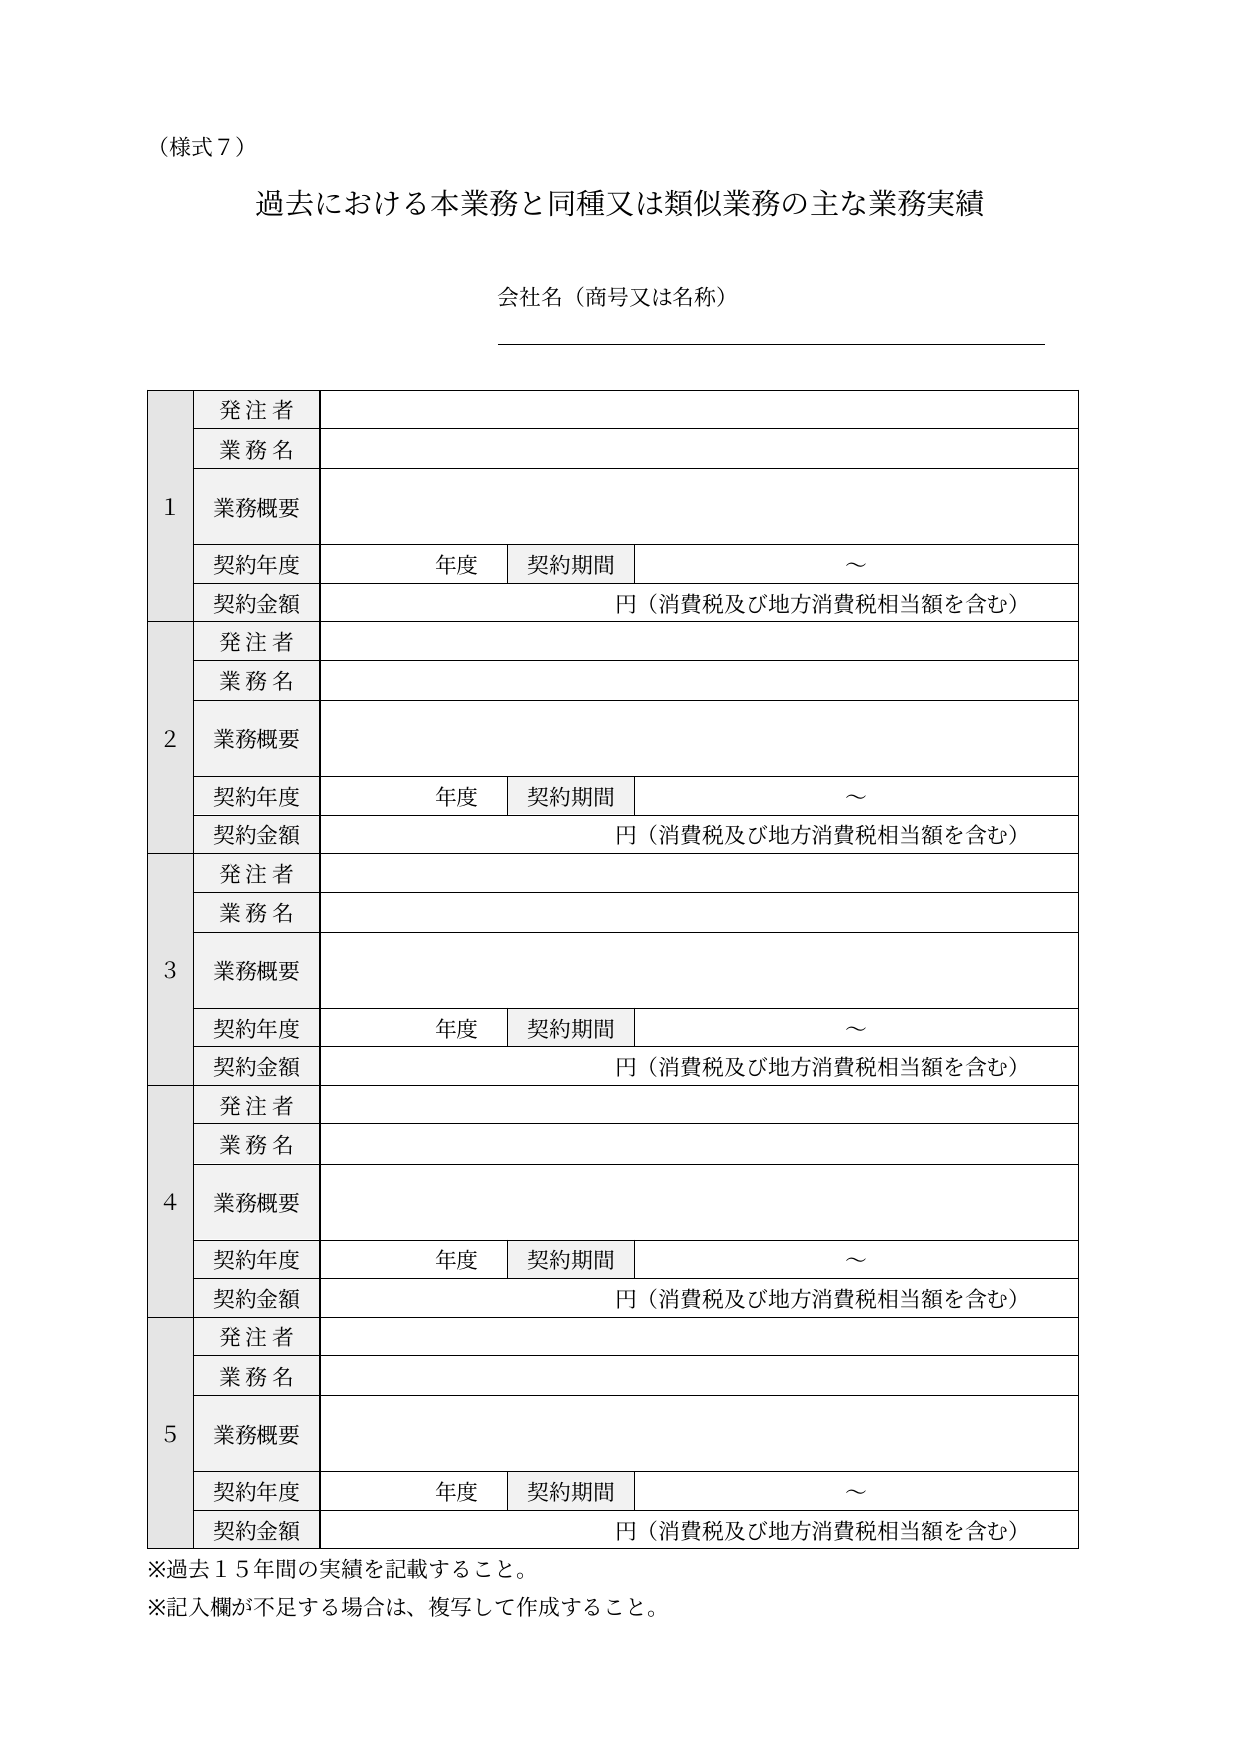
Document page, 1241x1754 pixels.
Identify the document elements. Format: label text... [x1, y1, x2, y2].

table_cell 契約期間 [508, 1241, 634, 1278]
table_cell 業務概要 [194, 933, 319, 1008]
table_cell 契約金額 [194, 816, 319, 853]
table_cell 契約年度 [194, 1009, 319, 1046]
table_cell ４ [148, 1086, 193, 1317]
table_header １ [148, 391, 193, 621]
table_cell [321, 701, 1078, 776]
table_cell 業務概要 [194, 1165, 319, 1239]
table_cell 発注者 [194, 1318, 319, 1355]
table_cell 年度 [321, 1472, 507, 1510]
table_cell 業務名 [194, 661, 319, 700]
table_cell 発注者 [194, 1086, 319, 1123]
table_cell [321, 1165, 1078, 1239]
table_cell [321, 1396, 1078, 1471]
table_cell 年度 [321, 545, 507, 583]
table_cell 契約金額 [194, 1279, 319, 1317]
table_cell [321, 429, 1078, 468]
table_cell 契約年度 [194, 777, 319, 814]
table_cell 発注者 [194, 622, 319, 660]
table_header 発注者 [194, 391, 319, 428]
table_cell 円（消費税及び地方消費税相当額を含む） [321, 1279, 1078, 1317]
table_cell [321, 854, 1078, 892]
table_cell 円（消費税及び地方消費税相当額を含む） [321, 1047, 1078, 1085]
text 会社名（商号又は名称） [148, 277, 1092, 314]
table_cell ５ [148, 1318, 193, 1548]
table_cell ～ [635, 545, 1078, 583]
table_cell 業務概要 [194, 1396, 319, 1471]
table_cell 契約金額 [194, 1511, 319, 1548]
table_cell [321, 1124, 1078, 1163]
table_cell 円（消費税及び地方消費税相当額を含む） [321, 584, 1078, 621]
text 過去における本業務と同種又は類似業務の主な業務実績 [148, 164, 1092, 239]
table_cell ３ [148, 854, 193, 1085]
table_cell 契約年度 [194, 1241, 319, 1278]
table_cell 契約金額 [194, 584, 319, 621]
table_cell 契約期間 [508, 1009, 634, 1046]
table_cell [321, 893, 1078, 932]
table_cell 年度 [321, 1241, 507, 1278]
table_cell 契約期間 [508, 545, 634, 583]
table_cell [321, 1356, 1078, 1395]
table_cell 業務名 [194, 429, 319, 468]
table_cell [321, 1318, 1078, 1355]
table_cell ～ [635, 1241, 1078, 1278]
table_cell 契約金額 [194, 1047, 319, 1085]
table_cell [321, 661, 1078, 700]
table_cell 契約期間 [508, 777, 634, 814]
table_cell 業務名 [194, 1124, 319, 1163]
table_cell ～ [635, 1009, 1078, 1046]
table_cell [321, 933, 1078, 1008]
text （様式７） [148, 127, 1092, 164]
table_cell [321, 622, 1078, 660]
table_cell 契約年度 [194, 545, 319, 583]
table_cell 契約年度 [194, 1472, 319, 1510]
table_cell [321, 469, 1078, 544]
table_cell 業務概要 [194, 701, 319, 776]
table_cell 円（消費税及び地方消費税相当額を含む） [321, 816, 1078, 853]
table_cell 契約期間 [508, 1472, 634, 1510]
table_cell 円（消費税及び地方消費税相当額を含む） [321, 1511, 1078, 1548]
table_cell [321, 1086, 1078, 1123]
table_header [321, 391, 1078, 428]
table_cell 発注者 [194, 854, 319, 892]
table_cell ２ [148, 622, 193, 853]
text ※過去１５年間の実績を記載すること。 [148, 1549, 1092, 1587]
table_cell ～ [635, 777, 1078, 814]
table_cell 業務概要 [194, 469, 319, 544]
table_cell 年度 [321, 777, 507, 814]
table_cell 年度 [321, 1009, 507, 1046]
table_cell 業務名 [194, 1356, 319, 1395]
table_cell 業務名 [194, 893, 319, 932]
table_cell ～ [635, 1472, 1078, 1510]
text ※記入欄が不足する場合は、複写して作成すること。 [148, 1587, 1092, 1624]
